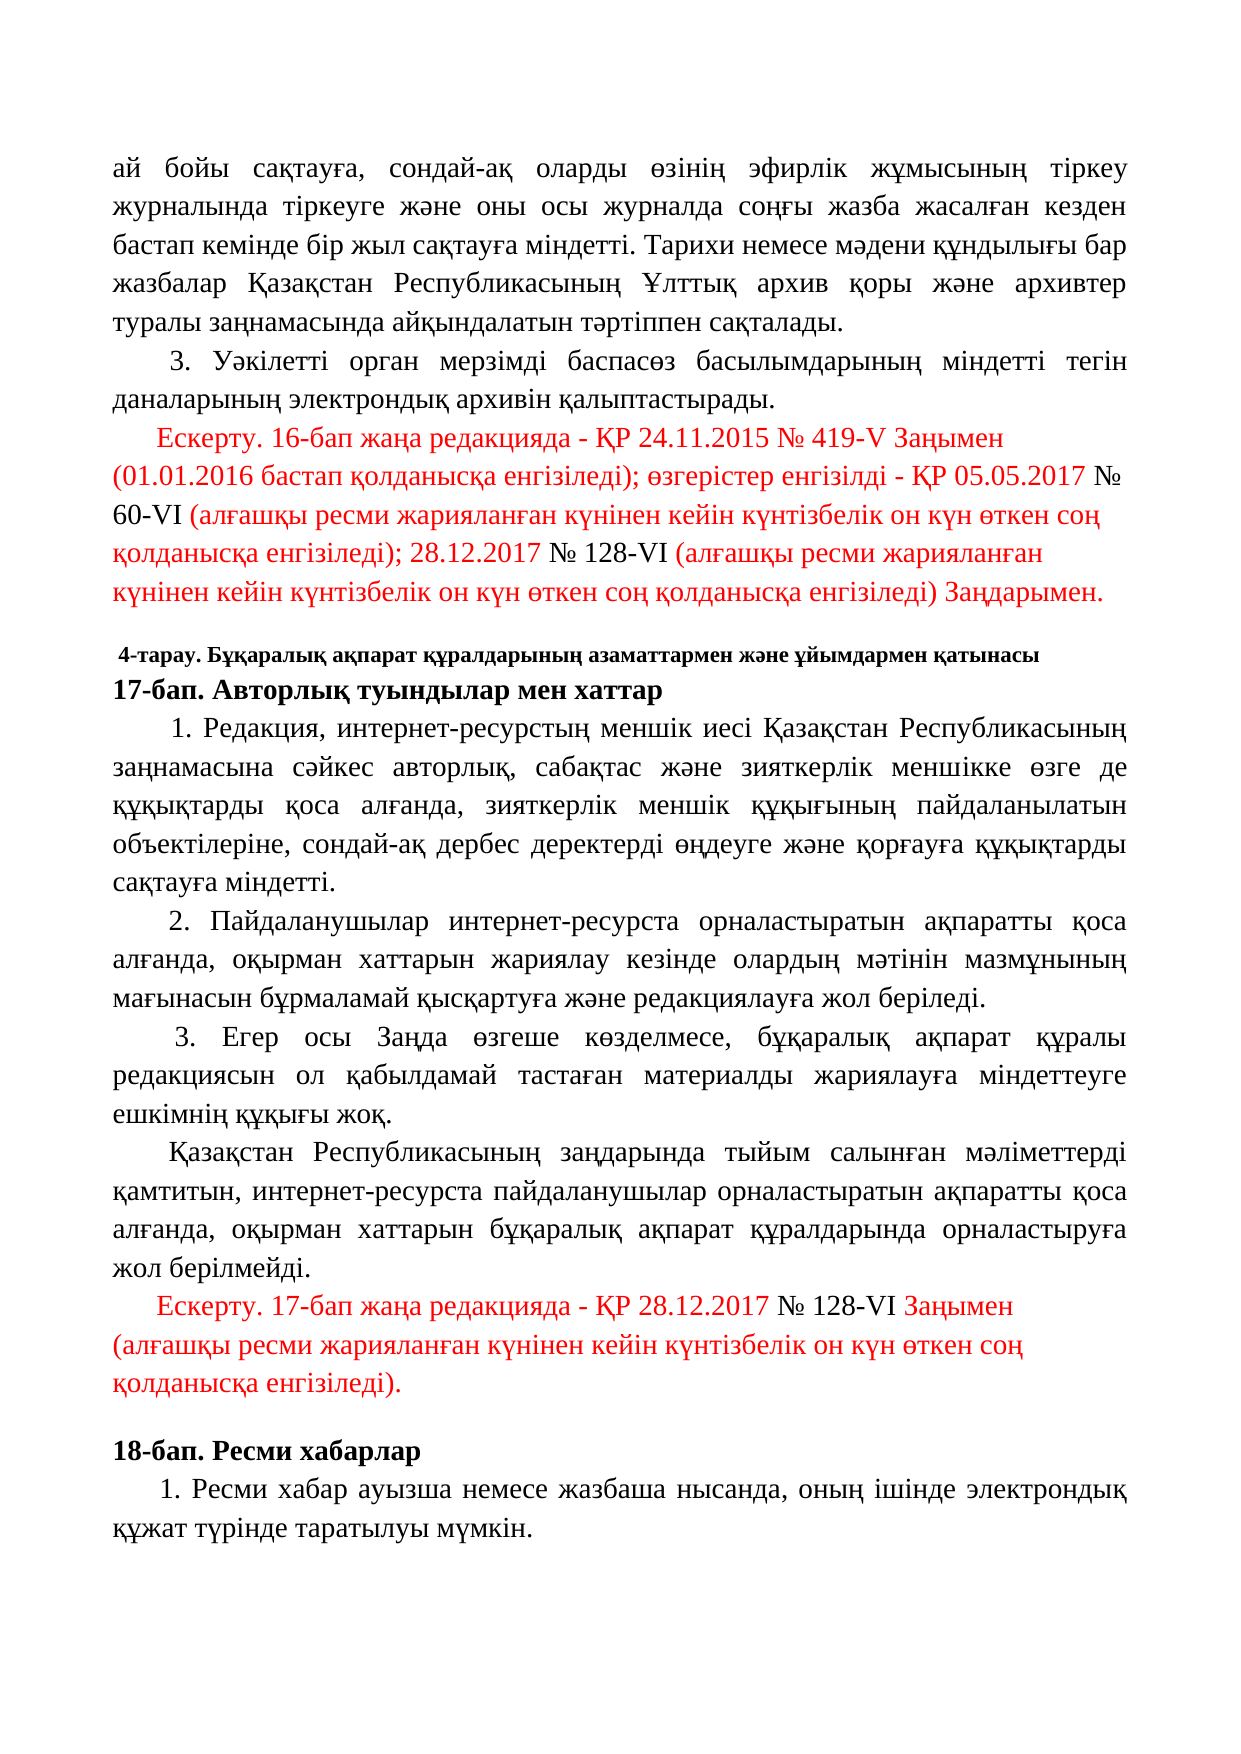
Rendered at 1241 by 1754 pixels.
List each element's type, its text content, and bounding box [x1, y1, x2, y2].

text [112, 150, 1128, 338]
text 3. Егер осы Заңда өзгеше көзделмесе, бұқаралық ақпарат құралы редакциясын ол қабылдамай тастаған материалды жариялауға міндеттеуге ешкімнің құқығы жоқ. [112, 1019, 1128, 1129]
text 2. Пайдаланушылар интернет-ресурста орналастыратын ақпаратты қоса алғанда, оқырман хаттарын жариялау кезінде олардың мәтінін мазмұнының мағынасын бұрмаламай қысқартуға және редакциялауға жол беріледі. [112, 903, 1128, 1014]
text Ескерту. 16-бап жаңа редакцияда - ҚР 24.11.2015 № 419-V Заңымен (01.01.2016 бастап қолданысқа енгізіледі); өзгерістер енгізілді - ҚР 05.05.2017 № 60-VI (алғашқы ресми жарияланған күнінен кейін күнтізбелік он күн өткен соң қолданысқа енгізіледі); 28.12.2017 № 128-VI (алғашқы ресми жарияланған күнінен кейін күнтізбелік он күн өткен соң қолданысқа енгізіледі) Заңдарымен. [112, 420, 1128, 638]
text 4-тарау. Бұқаралық ақпарат құралдарының азаматтармен және ұйымдармен қатынасы [112, 642, 1128, 668]
text 1. Редакция, интернет-ресурстың меншік иесі Қазақстан Республикасының заңнамасына сәйкес авторлық, сабақтас және зияткерлік меншiкке өзге де құқықтарды қоса алғанда, зияткерлік меншік құқығының пайдаланылатын объектілеріне, сондай-ақ дербес деректерді өңдеуге және қорғауға құқықтарды сақтауға мiндеттi. [112, 710, 1128, 898]
text 18-бап. Ресми хабарлар [112, 1433, 1128, 1467]
text 1. Ресми хабар ауызша немесе жазбаша нысанда, оның ішінде электрондық құжат түрінде таратылуы мүмкін. [112, 1472, 1128, 1544]
text 3. Уәкілетті орган мерзiмдi баспасөз басылымдарының міндетті тегін даналарының электрондық архивін қалыптастырады. [112, 343, 1128, 415]
text Қазақстан Республикасының заңдарында тыйым салынған мәліметтерді қамтитын, интернет-ресурста пайдаланушылар орналастыратын ақпаратты қоса алғанда, оқырман хаттарын бұқаралық ақпарат құралдарында орналастыруға жол берілмейді. [112, 1134, 1128, 1283]
text Ескерту. 17-бап жаңа редакцияда - ҚР 28.12.2017 № 128-VI Заңымен (алғашқы ресми жарияланған күнінен кейін күнтізбелік он күн өткен соң қолданысқа енгізіледі). [112, 1288, 1128, 1429]
text 17-бап. Авторлық туындылар мен хаттар [112, 672, 1128, 705]
